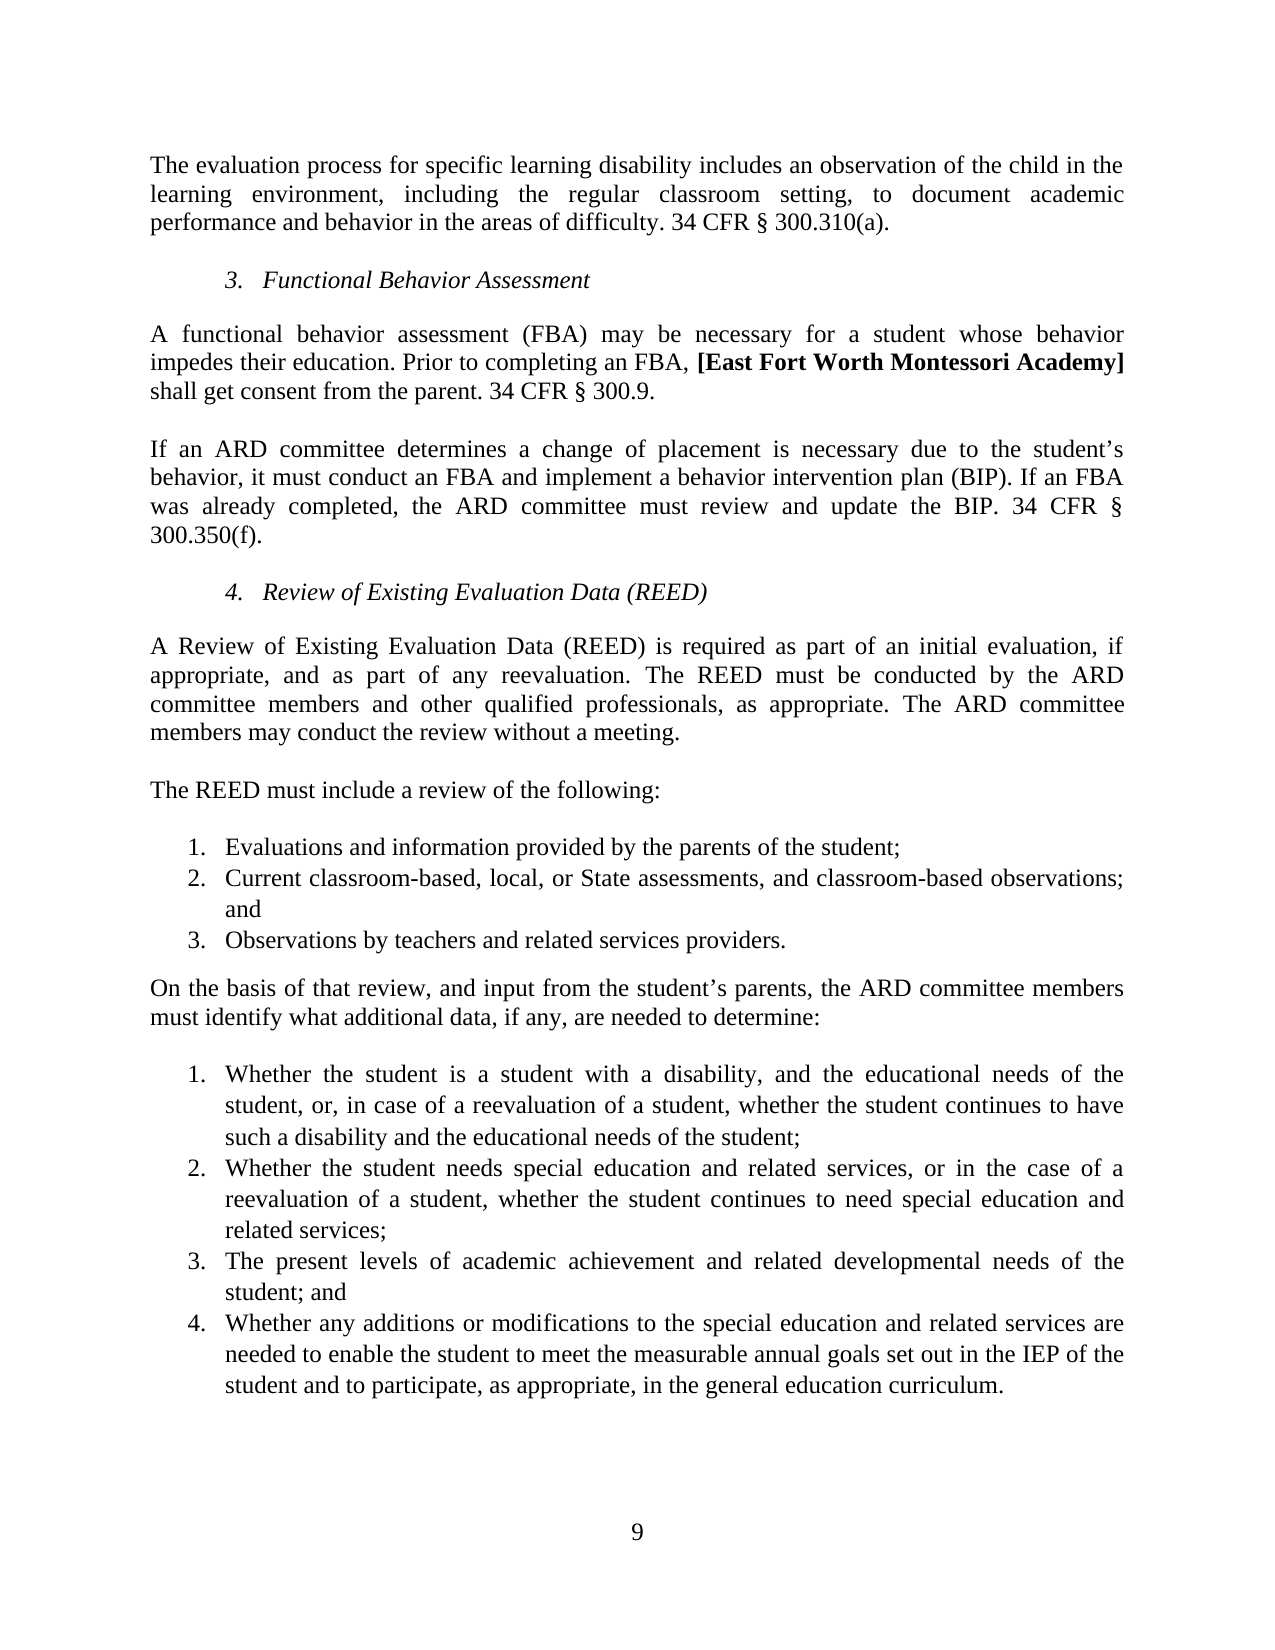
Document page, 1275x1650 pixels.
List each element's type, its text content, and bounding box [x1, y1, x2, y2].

list Whether the student is a student with a disability, and the educational needs of the student, or, in case of a reevaluation of a student, whether the student continues to have such a disability and the educational needs of the student; [187, 1059, 1125, 1150]
text A Review of Existing Evaluation Data (REED) is required as part of an initial evaluation, if appropriate, and as part of any reevaluation. The REED must be conducted by the ARD committee members and other qualified professionals, as appropriate. The ARD committee members may conduct the review without a meeting. [150, 631, 1125, 746]
text On the basis of that review, and input from the student’s parents, the ARD committee members must identify what additional data, if any, are needed to determine: [150, 973, 1125, 1031]
list The present levels of academic achievement and related developmental needs of the student; and [187, 1246, 1125, 1306]
list Evaluations and information provided by the parents of the student; [187, 832, 1125, 861]
list Whether any additions or modifications to the special education and related services are needed to enable the student to meet the measurable annual goals set out in the IEP of the student and to participate, as appropriate, in the general education curriculum. [187, 1308, 1125, 1399]
subtitle Functional Behavior Assessment [225, 265, 1125, 294]
subtitle Review of Existing Evaluation Data (REED) [225, 577, 1125, 606]
text If an ARD committee determines a change of placement is necessary due to the student’s behavior, it must conduct an FBA and implement a behavior intervention plan (BIP). If an FBA was already completed, the ARD committee must review and update the BIP. 34 CFR § 300.350(f). [150, 434, 1125, 549]
text The REED must include a review of the following: [150, 775, 1125, 804]
list Whether the student needs special education and related services, or in the case of a reevaluation of a student, whether the student continues to need special education and related services; [187, 1153, 1125, 1243]
text A functional behavior assessment (FBA) may be necessary for a student whose behavior impedes their education. Prior to completing an FBA, [East Fort Worth Montessori Academy] shall get consent from the parent. 34 CFR § 300.9. [150, 319, 1125, 405]
text The evaluation process for specific learning disability includes an observation of the child in the learning environment, including the regular classroom setting, to document academic performance and behavior in the areas of difficulty. 34 CFR § 300.310(a). [150, 150, 1125, 236]
list Current classroom-based, local, or State assessments, and classroom-based observations; and [187, 863, 1125, 923]
list Observations by teachers and related services providers. [187, 926, 1125, 954]
